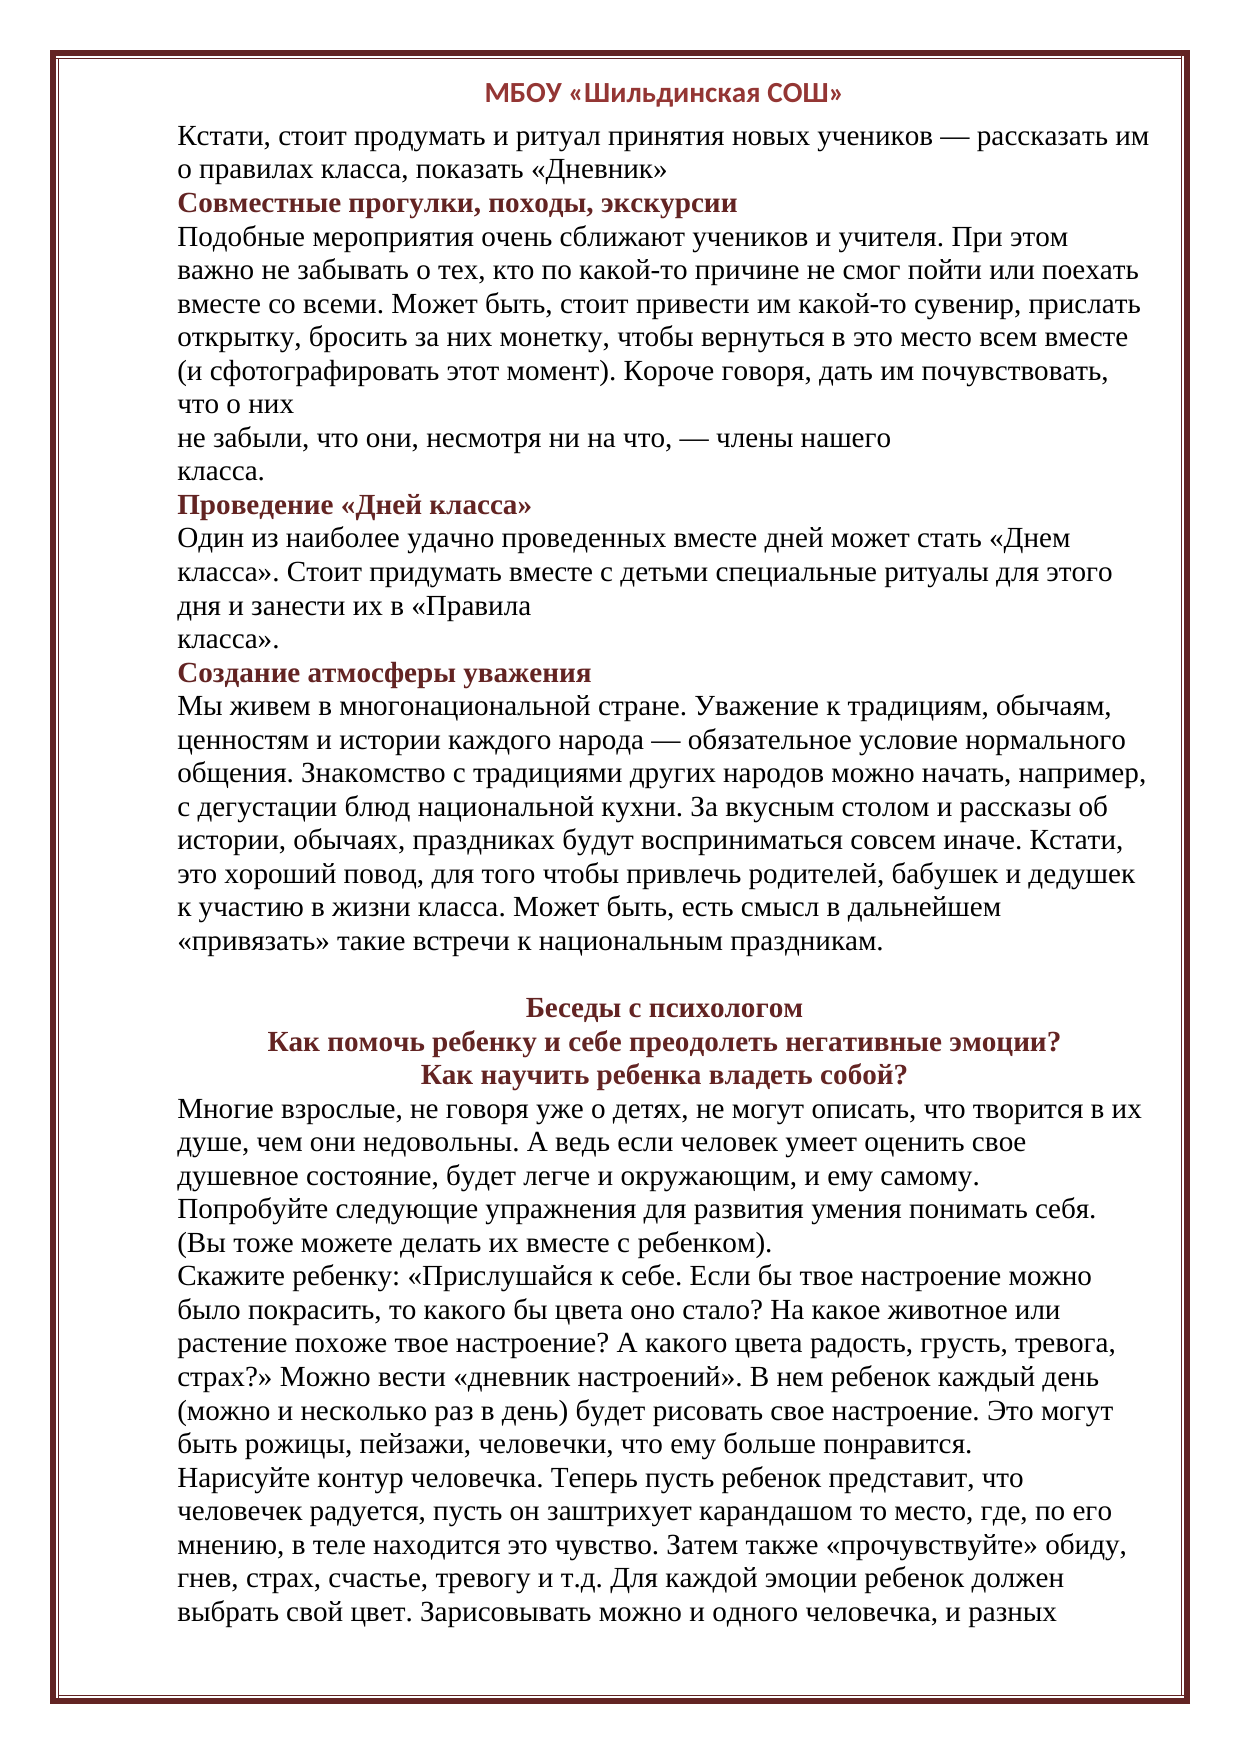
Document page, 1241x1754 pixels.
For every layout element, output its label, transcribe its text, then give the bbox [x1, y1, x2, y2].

text Совместные прогулки, походы, экскурсии Подобные мероприятия очень сближают учеников и учителя. При этом важно не забывать о тех, кто по какой-то причине не смог пойти или поехать вместе со всеми. Может быть, стоит привести им какой-то сувенир, прислать открытку, бросить за них монетку, чтобы вернуться в это место всем вместе (и сфотографировать этот момент). Короче говоря, дать им почувствовать, что о них [177, 185, 1152, 420]
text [177, 1460, 1152, 1627]
text Проведение «Дней класса» Один из наиболее удачно проведенных вместе дней может стать «Днем класса». Стоит придумать вместе с детьми специальные ритуалы для этого дня и занести их в «Правила класса». [177, 487, 1152, 655]
text не забыли, что они, несмотря ни на что, — члены нашего класса. [177, 420, 1152, 487]
text Скажите ребенку: «Прислушайся к себе. Если бы твое настроение можно было покрасить, то какого бы цвета оно стало? На какое животное или растение похоже твое настроение? А какого цвета радость, грусть, тревога, страх?» Можно вести «дневник настроений». В нем ребенок каждый день (можно и несколько раз в день) будет рисовать свое настроение. Это могут быть рожицы, пейзажи, человечки, что ему больше понравится. [177, 1258, 1152, 1460]
text Как помочь ребенку и себе преодолеть негативные эмоции? [177, 1024, 1152, 1057]
text Как научить ребенка владеть собой? [177, 1057, 1152, 1091]
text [177, 118, 1152, 185]
text Многие взрослые, не говоря уже о детях, не могут описать, что творится в их душе, чем они недовольны. А ведь если человек умеет оценить свое душевное состояние, будет легче и окружающим, и ему самому. [177, 1091, 1152, 1191]
text Попробуйте следующие упражнения для развития умения понимать себя. [177, 1191, 1152, 1225]
text (Вы тоже можете делать их вместе с ребенком). [177, 1225, 1152, 1258]
text Беседы с психологом [177, 990, 1152, 1024]
text Создание атмосферы уважения Мы живем в многонациональной стране. Уважение к традициям, обычаям, ценностям и истории каждого народа — обязательное условие нормального общения. Знакомство с традициями других народов можно начать, например, с дегустации блюд национальной кухни. За вкусным столом и рассказы об истории, обычаях, праздниках будут восприниматься совсем иначе. Кстати, это хороший повод, для того чтобы привлечь родителей, бабушек и дедушек к участию в жизни класса. Может быть, есть смысл в дальнейшем «привязать» такие встречи к национальным праздникам. [177, 655, 1152, 957]
